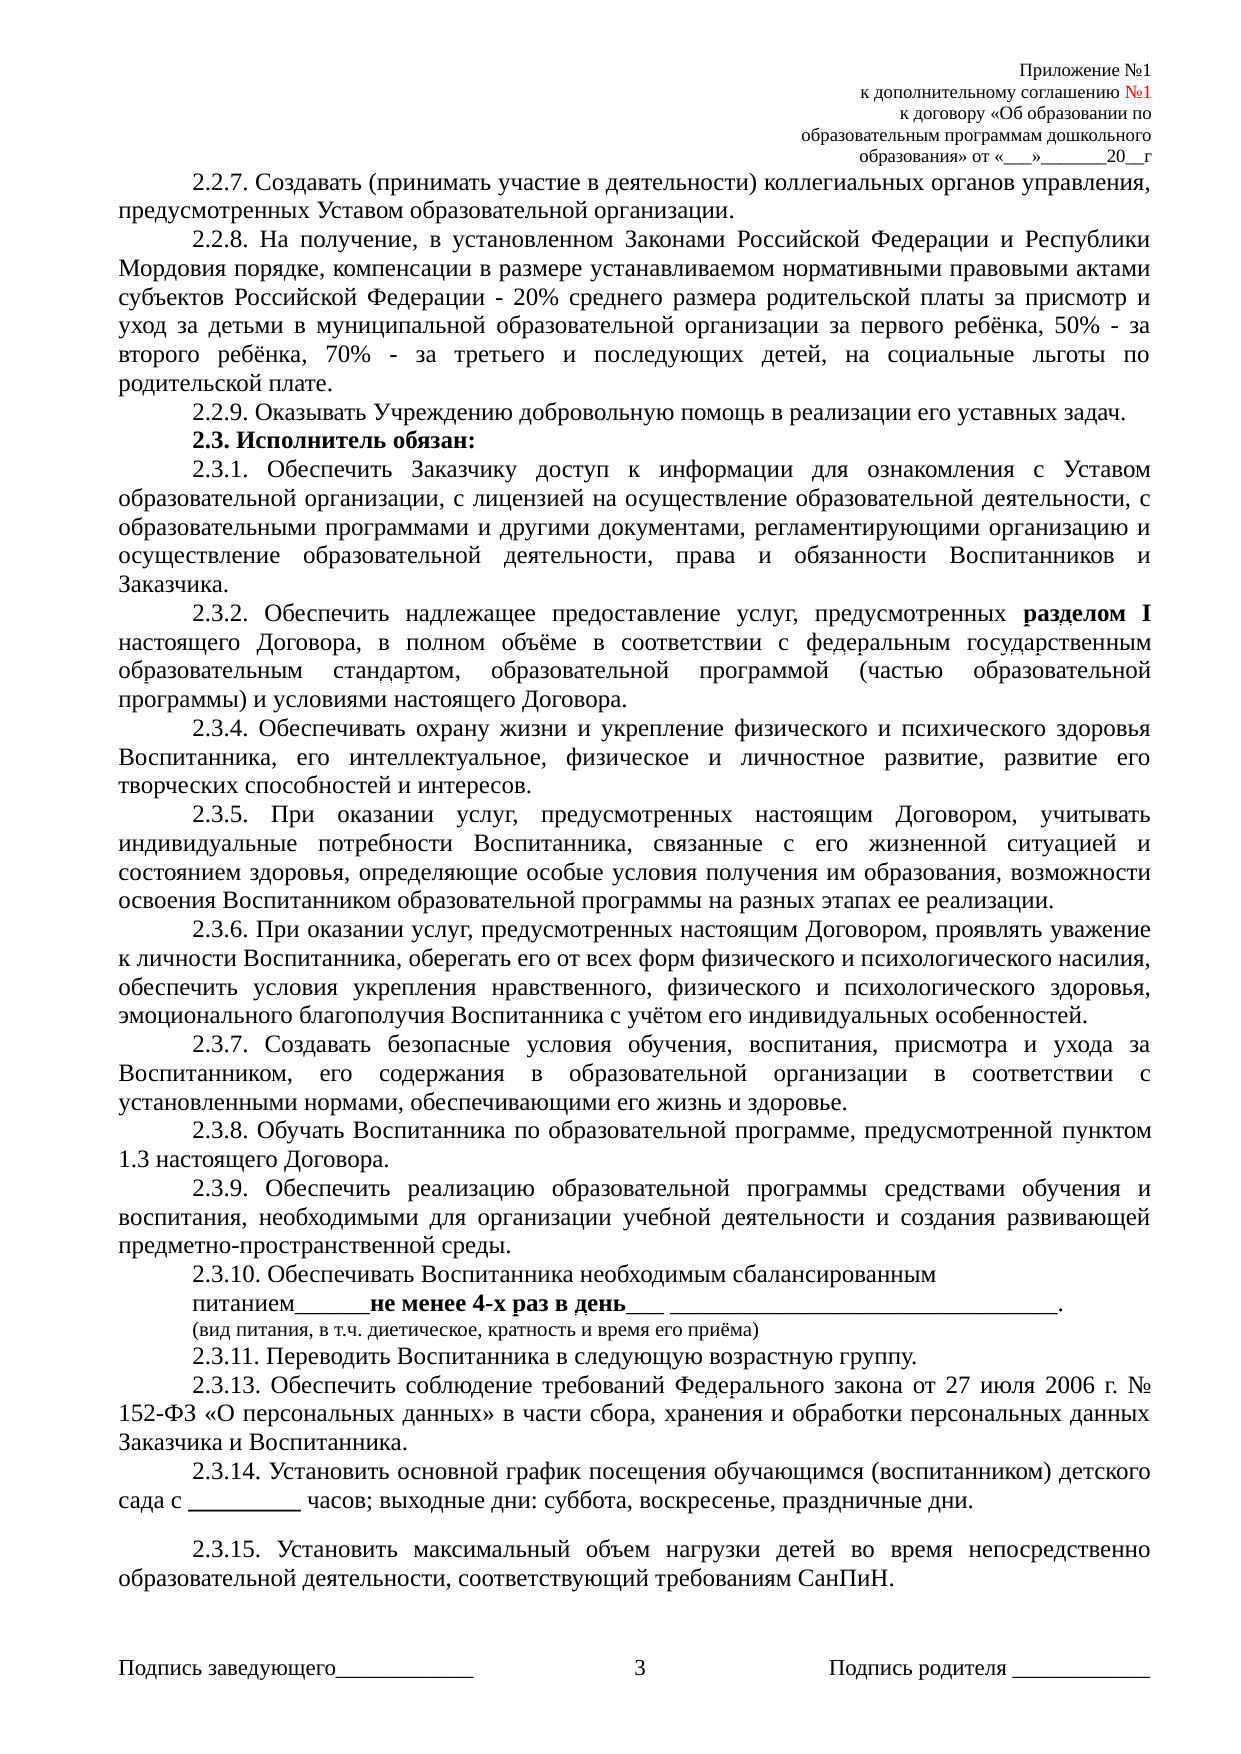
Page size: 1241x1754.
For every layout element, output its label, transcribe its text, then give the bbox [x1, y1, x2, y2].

text 2.3.14. Установить основной график посещения обучающимся (воспитанником) детского сада с _________ часов; выходные дни: суббота, воскресенье, праздничные дни. [118, 1456, 1152, 1513]
text 2.3. Исполнитель обязан: [118, 426, 1152, 454]
text 2.3.6. При оказании услуг, предусмотренных настоящим Договором, проявлять уважение к личности Воспитанника, оберегать его от всех форм физического и психологического насилия, обеспечить условия укрепления нравственного, физического и психологического здоровья, эмоционального благополучия Воспитанника с учётом его индивидуальных особенностей. [118, 914, 1152, 1029]
text 2.3.11. Переводить Воспитанника в следующую возрастную группу. [118, 1341, 1152, 1370]
text 2.3.9. Обеспечить реализацию образовательной программы средствами обучения и воспитания, необходимыми для организации учебной деятельности и создания развивающей предметно-пространственной среды. [118, 1173, 1152, 1259]
text 2.3.7. Создавать безопасные условия обучения, воспитания, присмотра и ухода за Воспитанником, его содержания в образовательной организации в соответствии с установленными нормами, обеспечивающими его жизнь и здоровье. [118, 1029, 1152, 1116]
text питанием______не менее 4-х раз в день___ _______________________________. [118, 1288, 1152, 1317]
text 2.3.13. Обеспечить соблюдение требований Федерального закона от 27 июля 2006 г. № 152-ФЗ «О персональных данных» в части сбора, хранения и обработки персональных данных Заказчика и Воспитанника. [118, 1370, 1152, 1456]
text 2.2.8. На получение, в установленном Законами Российской Федерации и Республики Мордовия порядке, компенсации в размере устанавливаемом нормативными правовыми актами субъектов Российской Федерации - 20% среднего размера родительской платы за присмотр и уход за детьми в муниципальной образовательной организации за первого ребёнка, 50% - за второго ребёнка, 70% - за третьего и последующих детей, на социальные льготы по родительской плате. [118, 224, 1152, 397]
text (вид питания, в т.ч. диетическое, кратность и время его приёма) [118, 1317, 1152, 1341]
text 2.3.10. Обеспечивать Воспитанника необходимым сбалансированным [118, 1259, 1152, 1288]
text 2.3.1. Обеспечить Заказчику доступ к информации для ознакомления с Уставом образовательной организации, с лицензией на осуществление образовательной деятельности, с образовательными программами и другими документами, регламентирующими организацию и осуществление образовательной деятельности, права и обязанности Воспитанников и Заказчика. [118, 454, 1152, 598]
text 2.3.8. Обучать Воспитанника по образовательной программе, предусмотренной пунктом 1.3 настоящего Договора. [118, 1116, 1152, 1173]
text 2.3.15. Установить максимальный объем нагрузки детей во время непосредственно образовательной деятельности, соответствующий требованиям СанПиН. [118, 1534, 1152, 1592]
text 2.3.5. При оказании услуг, предусмотренных настоящим Договором, учитывать индивидуальные потребности Воспитанника, связанные с его жизненной ситуацией и состоянием здоровья, определяющие особые условия получения им образования, возможности освоения Воспитанником образовательной программы на разных этапах ее реализации. [118, 799, 1152, 914]
text 2.3.4. Обеспечивать охрану жизни и укрепление физического и психического здоровья Воспитанника, его интеллектуальное, физическое и личностное развитие, развитие его творческих способностей и интересов. [118, 713, 1152, 799]
text 2.2.9. Оказывать Учреждению добровольную помощь в реализации его уставных задач. [118, 397, 1152, 426]
text 2.3.2. Обеспечить надлежащее предоставление услуг, предусмотренных разделом I настоящего Договора, в полном объёме в соответствии с федеральным государственным образовательным стандартом, образовательной программой (частью образовательной программы) и условиями настоящего Договора. [118, 598, 1152, 713]
text 2.2.7. Создавать (принимать участие в деятельности) коллегиальных органов управления, предусмотренных Уставом образовательной организации. [118, 167, 1152, 224]
